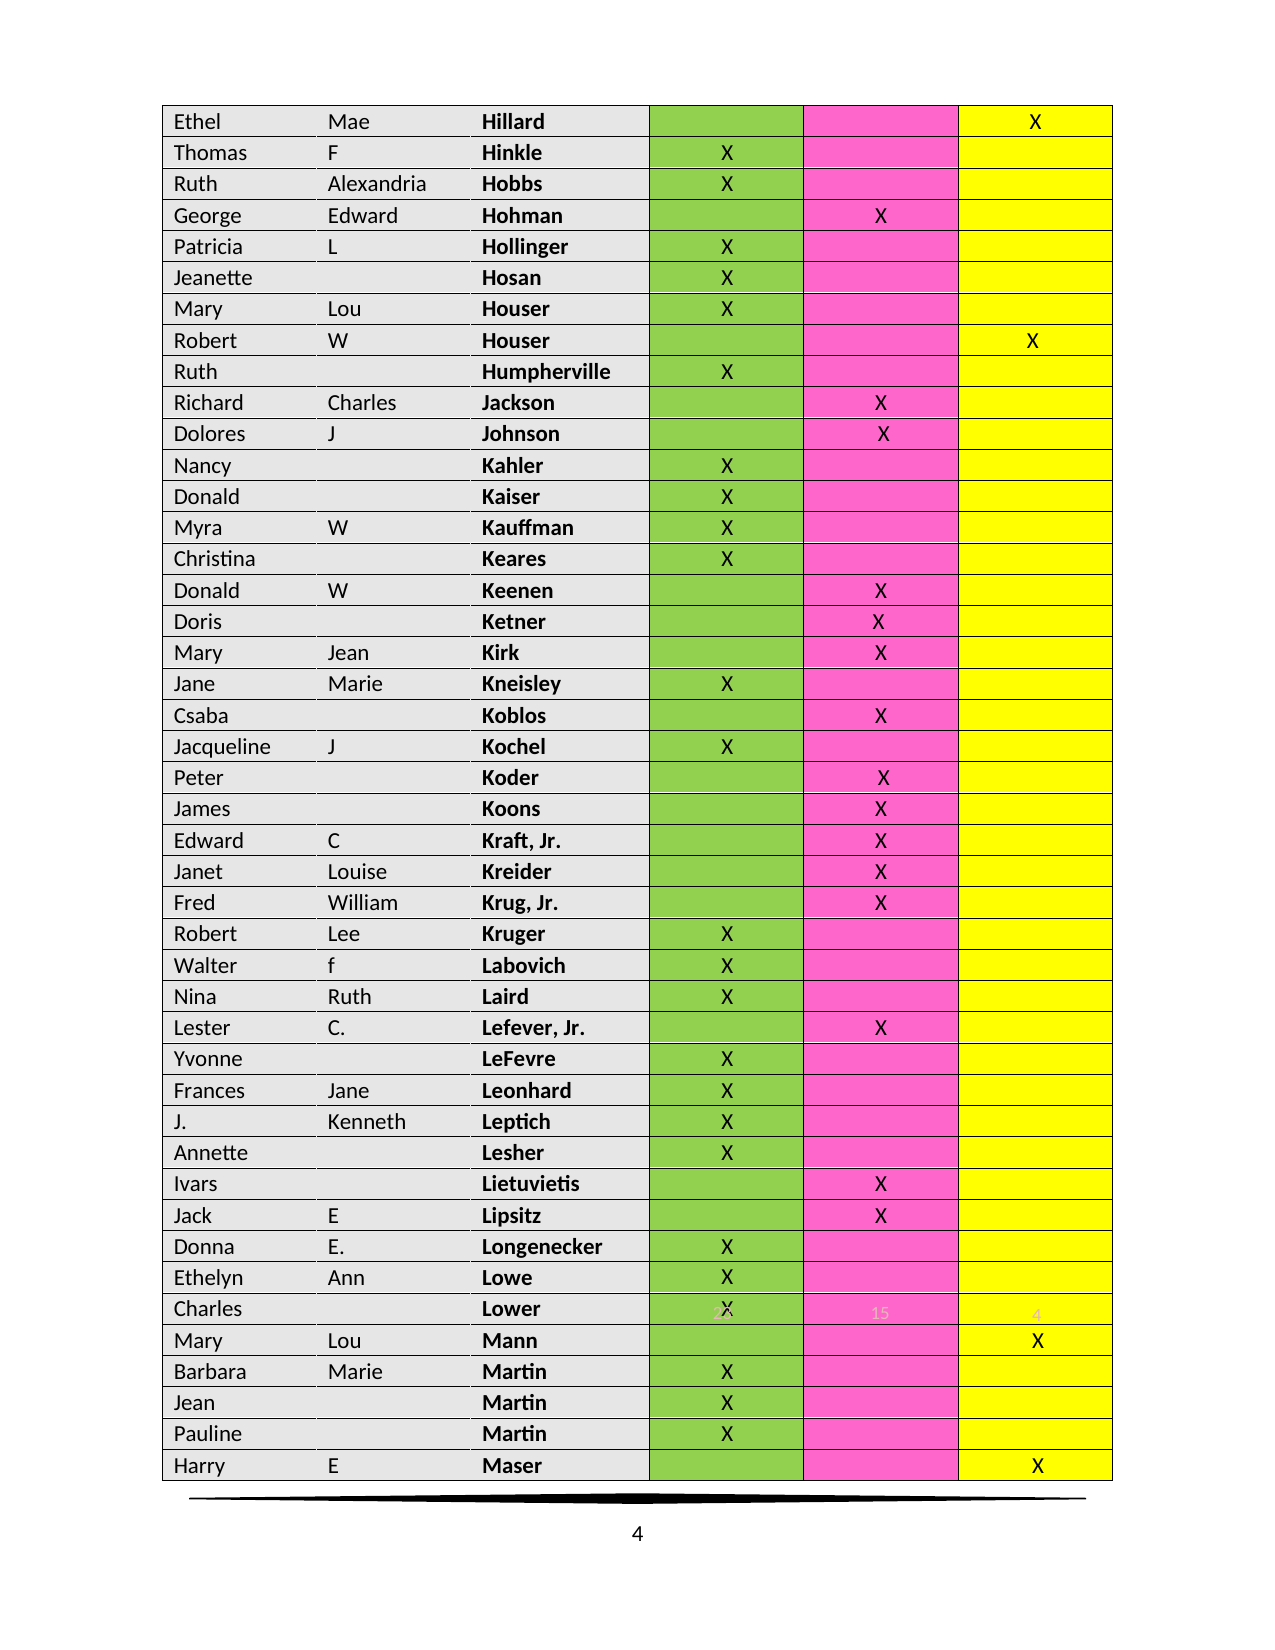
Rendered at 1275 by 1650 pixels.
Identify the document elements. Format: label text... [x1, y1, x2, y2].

table_cell Alexandria [317, 169, 470, 199]
table_cell [959, 856, 1112, 886]
table_cell Mary [163, 637, 316, 667]
table_cell [804, 1262, 958, 1292]
table_cell Ann [317, 1262, 470, 1292]
table_cell [804, 981, 958, 1011]
table_cell [650, 1012, 803, 1042]
table_cell William [317, 887, 470, 917]
table_cell X [804, 1169, 958, 1199]
table_cell Kahler [471, 450, 649, 480]
table_cell Hohman [471, 200, 649, 230]
table_cell Kirk [471, 637, 649, 667]
table_cell X [959, 325, 1112, 355]
table_cell J. [163, 1106, 316, 1136]
table_cell X [804, 1012, 958, 1042]
table_cell [959, 1044, 1112, 1074]
table_cell Richard [163, 387, 316, 417]
table_cell X [804, 700, 958, 730]
table_cell LeFevre [471, 1044, 649, 1074]
table_cell Keenen [471, 575, 649, 605]
table_cell Koons [471, 794, 649, 824]
table_cell E [317, 1200, 470, 1230]
table_cell Kreider [471, 856, 649, 886]
table_cell X [650, 450, 803, 480]
table_cell L [317, 231, 470, 261]
table_cell [804, 1231, 958, 1261]
table_cell [959, 231, 1112, 261]
table_cell [959, 1106, 1112, 1136]
table_cell [650, 1450, 803, 1480]
table_cell [650, 1169, 803, 1199]
table_cell [317, 1044, 470, 1074]
table_cell Edward [317, 200, 470, 230]
table_cell [959, 950, 1112, 980]
table_cell [959, 1262, 1112, 1292]
table_cell George [163, 200, 316, 230]
table_cell Robert [163, 325, 316, 355]
table_cell X [650, 1106, 803, 1136]
table_cell [959, 669, 1112, 699]
table_cell [804, 450, 958, 480]
table_cell [959, 981, 1112, 1011]
table_cell [804, 262, 958, 292]
table_cell W [317, 325, 470, 355]
table_cell [317, 544, 470, 574]
table_cell Martin [471, 1387, 649, 1417]
table_cell [804, 1356, 958, 1386]
table_cell Hollinger [471, 231, 649, 261]
table_cell [650, 887, 803, 917]
table_cell [959, 606, 1112, 636]
table_cell Jackson [471, 387, 649, 417]
table_cell [959, 481, 1112, 511]
table_cell [804, 1325, 958, 1355]
table_cell Donald [163, 481, 316, 511]
table_cell Leonhard [471, 1075, 649, 1105]
table_cell [317, 1137, 470, 1167]
table_cell [959, 1012, 1112, 1042]
table_cell X [804, 794, 958, 824]
table_cell [959, 794, 1112, 824]
table_cell Humpherville [471, 356, 649, 386]
table_cell Lee [317, 919, 470, 949]
table_cell X [804, 606, 958, 636]
table_cell [650, 606, 803, 636]
table_cell Charles [163, 1294, 316, 1324]
table_cell E. [317, 1231, 470, 1261]
table_cell Hosan [471, 262, 649, 292]
table_cell X [804, 575, 958, 605]
table_cell [804, 950, 958, 980]
table_cell Johnson [471, 419, 649, 449]
table_cell X [650, 1294, 803, 1324]
table_cell [804, 294, 958, 324]
table_cell Keares [471, 544, 649, 574]
table_cell Lefever, Jr. [471, 1012, 649, 1042]
table_cell Harry [163, 1450, 316, 1480]
table_cell Ethel [163, 106, 316, 136]
table_cell Nancy [163, 450, 316, 480]
table_cell [650, 419, 803, 449]
table_cell Frances [163, 1075, 316, 1105]
table_cell [959, 1169, 1112, 1199]
table_cell Janet [163, 856, 316, 886]
table_cell X [804, 887, 958, 917]
table_cell Patricia [163, 231, 316, 261]
table_cell X [650, 544, 803, 574]
table_cell [959, 1294, 1112, 1324]
table_cell [650, 575, 803, 605]
table_cell X [650, 481, 803, 511]
table_cell Jean [317, 637, 470, 667]
table_cell [317, 606, 470, 636]
table_cell [650, 794, 803, 824]
table_cell Csaba [163, 700, 316, 730]
table_cell [317, 450, 470, 480]
table_cell X [650, 1231, 803, 1261]
table_cell X [804, 200, 958, 230]
table_cell F [317, 137, 470, 167]
table_cell Lou [317, 1325, 470, 1355]
table_cell [959, 731, 1112, 761]
table_cell X [804, 387, 958, 417]
table_cell [650, 387, 803, 417]
table_cell [317, 481, 470, 511]
table_cell X [804, 825, 958, 855]
table_cell Leptich [471, 1106, 649, 1136]
table_cell [650, 1325, 803, 1355]
table_cell [317, 262, 470, 292]
table_cell [317, 1294, 470, 1324]
table_cell C. [317, 1012, 470, 1042]
table_cell Maser [471, 1450, 649, 1480]
table_cell [804, 1137, 958, 1167]
table_cell [804, 544, 958, 574]
table_cell X [650, 950, 803, 980]
table_cell [959, 919, 1112, 949]
table_cell Lester [163, 1012, 316, 1042]
table_cell Ruth [163, 356, 316, 386]
table_cell [804, 669, 958, 699]
table_cell X [650, 356, 803, 386]
table_cell [959, 575, 1112, 605]
table_cell Doris [163, 606, 316, 636]
table_cell [959, 1387, 1112, 1417]
table_cell [650, 637, 803, 667]
table_cell [804, 169, 958, 199]
table_cell [959, 637, 1112, 667]
table_cell X [650, 262, 803, 292]
table_cell [959, 419, 1112, 449]
table_cell Krug, Jr. [471, 887, 649, 917]
table_cell [959, 356, 1112, 386]
table_cell Jeanette [163, 262, 316, 292]
table_cell [959, 137, 1112, 167]
table_cell [959, 294, 1112, 324]
table_cell Marie [317, 1356, 470, 1386]
table_cell [959, 700, 1112, 730]
table_cell E [317, 1450, 470, 1480]
table_cell Kruger [471, 919, 649, 949]
table_cell X [650, 919, 803, 949]
table_cell Kneisley [471, 669, 649, 699]
table_cell X [650, 1356, 803, 1386]
table_cell [959, 825, 1112, 855]
table_cell Kenneth [317, 1106, 470, 1136]
table_cell Lietuvietis [471, 1169, 649, 1199]
table_cell Labovich [471, 950, 649, 980]
table_cell [317, 700, 470, 730]
table_cell Lesher [471, 1137, 649, 1167]
table_cell Kaiser [471, 481, 649, 511]
table_cell [804, 1450, 958, 1480]
table_cell X [650, 169, 803, 199]
table_cell Mann [471, 1325, 649, 1355]
table_cell Kraft, Jr. [471, 825, 649, 855]
table_cell X [804, 856, 958, 886]
table_cell X [804, 637, 958, 667]
table_cell [650, 762, 803, 792]
table_cell Jacqueline [163, 731, 316, 761]
table_cell Pauline [163, 1419, 316, 1449]
table_cell X [650, 137, 803, 167]
table_cell [959, 544, 1112, 574]
table_cell Donald [163, 575, 316, 605]
table_cell [959, 512, 1112, 542]
table_cell X [959, 106, 1112, 136]
table_cell [804, 356, 958, 386]
table_cell [959, 762, 1112, 792]
table_cell Koder [471, 762, 649, 792]
table_cell Dolores [163, 419, 316, 449]
table_cell X [650, 512, 803, 542]
table_cell f [317, 950, 470, 980]
table_cell X [959, 1450, 1112, 1480]
table_cell X [650, 231, 803, 261]
table_cell Myra [163, 512, 316, 542]
table_cell [959, 887, 1112, 917]
table_cell X [650, 731, 803, 761]
table_cell Ketner [471, 606, 649, 636]
table_cell Jack [163, 1200, 316, 1230]
table_cell [804, 1106, 958, 1136]
table_cell [959, 1419, 1112, 1449]
table_cell [317, 1387, 470, 1417]
table_cell X [804, 419, 958, 449]
table_cell Robert [163, 919, 316, 949]
table_cell [959, 387, 1112, 417]
table_cell Koblos [471, 700, 649, 730]
table_cell [804, 1419, 958, 1449]
table_cell Hinkle [471, 137, 649, 167]
table_cell [804, 731, 958, 761]
table_cell [959, 450, 1112, 480]
table_cell Walter [163, 950, 316, 980]
table_cell Kochel [471, 731, 649, 761]
table_cell Edward [163, 825, 316, 855]
table_cell [650, 106, 803, 136]
table_cell Houser [471, 294, 649, 324]
table_cell Peter [163, 762, 316, 792]
table_cell [804, 1387, 958, 1417]
table_cell Ruth [163, 169, 316, 199]
table_cell [959, 1200, 1112, 1230]
table_cell [804, 106, 958, 136]
table_cell [804, 512, 958, 542]
table_cell X [650, 1044, 803, 1074]
table_cell X [650, 981, 803, 1011]
table_cell Jane [317, 1075, 470, 1105]
table_cell X [650, 1262, 803, 1292]
table_cell X [804, 1200, 958, 1230]
table_cell Yvonne [163, 1044, 316, 1074]
table_cell W [317, 512, 470, 542]
table_cell Martin [471, 1356, 649, 1386]
table_cell Houser [471, 325, 649, 355]
table_cell Hillard [471, 106, 649, 136]
table_cell Barbara [163, 1356, 316, 1386]
table_cell Martin [471, 1419, 649, 1449]
table_cell [959, 200, 1112, 230]
table_cell C [317, 825, 470, 855]
table_cell Hobbs [471, 169, 649, 199]
table_cell X [650, 1137, 803, 1167]
table_cell [804, 137, 958, 167]
table_cell Lou [317, 294, 470, 324]
table_cell Mae [317, 106, 470, 136]
table_cell [804, 1044, 958, 1074]
table_cell J [317, 419, 470, 449]
table_cell Fred [163, 887, 316, 917]
table_cell [804, 919, 958, 949]
table_cell [317, 356, 470, 386]
table_cell [650, 856, 803, 886]
table_cell [804, 1075, 958, 1105]
table_cell X [650, 1419, 803, 1449]
table_cell Lowe [471, 1262, 649, 1292]
table_cell Laird [471, 981, 649, 1011]
table_cell Lipsitz [471, 1200, 649, 1230]
table_cell [650, 825, 803, 855]
table_cell [959, 1075, 1112, 1105]
table_cell [650, 1200, 803, 1230]
table_cell Kauffman [471, 512, 649, 542]
table_cell Ruth [317, 981, 470, 1011]
table_cell Longenecker [471, 1231, 649, 1261]
table_cell X [650, 294, 803, 324]
table_cell Charles [317, 387, 470, 417]
table_cell [804, 481, 958, 511]
table_cell [959, 169, 1112, 199]
table_cell [959, 1137, 1112, 1167]
table_cell X [650, 1075, 803, 1105]
table_cell James [163, 794, 316, 824]
table_cell X [650, 1387, 803, 1417]
table_cell W [317, 575, 470, 605]
table_cell [959, 1231, 1112, 1261]
table_cell Donna [163, 1231, 316, 1261]
table_cell [317, 1169, 470, 1199]
table_cell X [804, 762, 958, 792]
table_cell [650, 700, 803, 730]
table_cell [804, 231, 958, 261]
table_cell Christina [163, 544, 316, 574]
table_cell Jean [163, 1387, 316, 1417]
table_cell [317, 1419, 470, 1449]
table_cell Mary [163, 294, 316, 324]
table_cell X [650, 669, 803, 699]
table_cell Jane [163, 669, 316, 699]
table_cell [959, 262, 1112, 292]
table_cell Ethelyn [163, 1262, 316, 1292]
table_cell [317, 762, 470, 792]
table_cell [959, 1356, 1112, 1386]
table_cell [650, 325, 803, 355]
table_cell Annette [163, 1137, 316, 1167]
table_cell Marie [317, 669, 470, 699]
table_cell Louise [317, 856, 470, 886]
table_cell Thomas [163, 137, 316, 167]
table_cell Ivars [163, 1169, 316, 1199]
table_cell [650, 200, 803, 230]
table_cell X [959, 1325, 1112, 1355]
table_cell Nina [163, 981, 316, 1011]
table_cell [317, 794, 470, 824]
table_cell Lower [471, 1294, 649, 1324]
table_cell Mary [163, 1325, 316, 1355]
table_cell [804, 1294, 958, 1324]
table_cell J [317, 731, 470, 761]
table_cell [804, 325, 958, 355]
